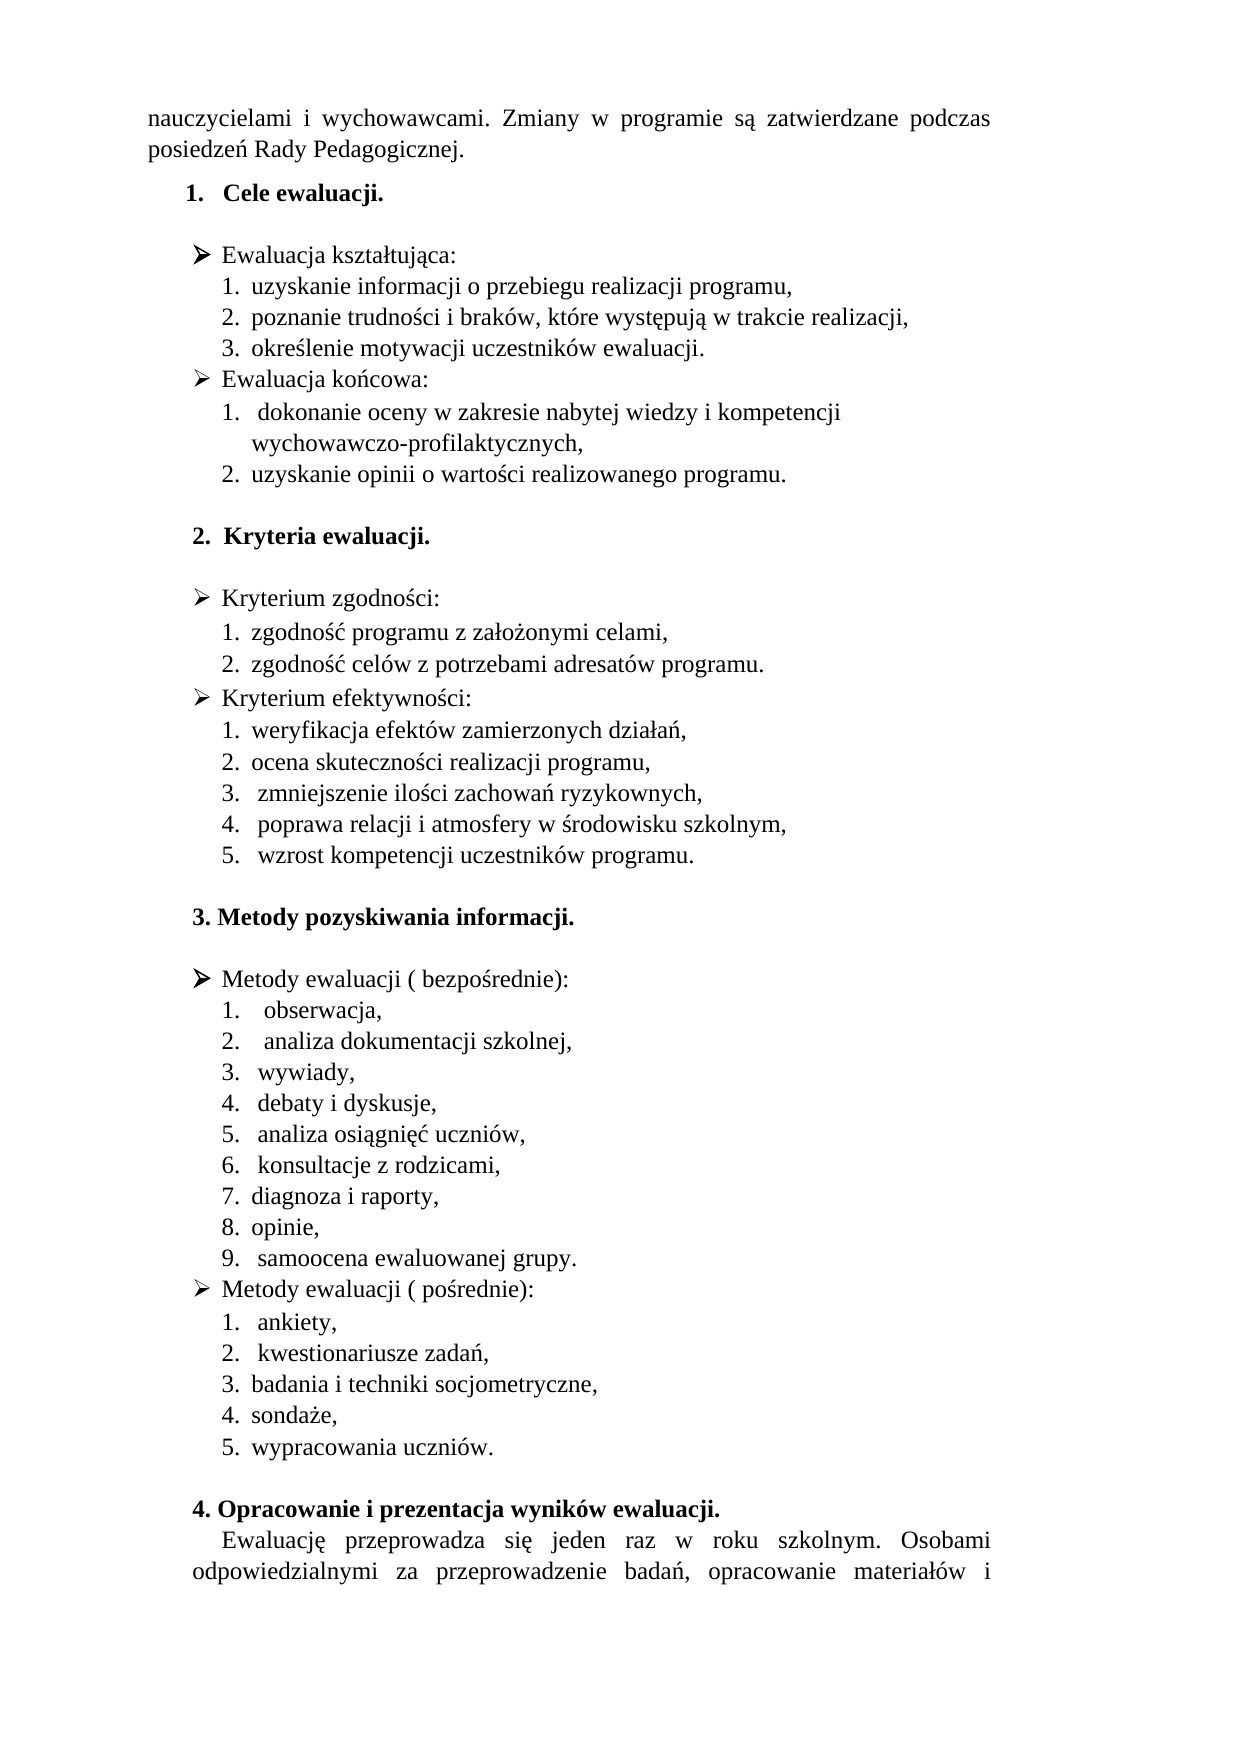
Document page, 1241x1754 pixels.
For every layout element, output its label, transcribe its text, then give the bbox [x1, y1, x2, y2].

list poznanie trudności i braków, które występują w trakcie realizacji, [221, 302, 992, 331]
list określenie motywacji uczestników ewaluacji. [221, 333, 992, 362]
list badania i techniki socjometryczne, [221, 1369, 992, 1398]
list Kryterium zgodności: [192, 583, 1093, 612]
list weryfikacja efektów zamierzonych działań, [221, 716, 992, 744]
list Metody ewaluacji ( bezpośrednie): [192, 964, 992, 993]
list obserwacja, [221, 995, 992, 1024]
list Kryterium efektywności: [192, 683, 1093, 711]
list zgodność celów z potrzebami adresatów programu. [221, 649, 1093, 678]
list kwestionariusze zadań, [221, 1338, 992, 1367]
list uzyskanie informacji o przebiegu realizacji programu, [221, 271, 992, 300]
list 2. Kryteria ewaluacji. [177, 521, 992, 550]
list wzrost kompetencji uczestników programu. [221, 840, 992, 868]
list zgodność programu z założonymi celami, [221, 617, 1093, 645]
list debaty i dyskusje, [221, 1088, 992, 1117]
list Cele ewaluacji. [185, 178, 992, 207]
list wypracowania uczniów. [221, 1432, 992, 1460]
list diagnoza i raporty, [221, 1181, 992, 1210]
list analiza osiągnięć uczniów, [221, 1119, 992, 1148]
list konsultacje z rodzicami, [221, 1150, 992, 1179]
list ankiety, [221, 1307, 992, 1336]
list sondaże, [221, 1401, 992, 1429]
list Ewaluacja kształtująca: [192, 240, 992, 269]
list ocena skuteczności realizacji programu, [221, 747, 992, 775]
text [148, 103, 992, 163]
list Ewaluacja końcowa: [192, 364, 1093, 393]
list Metody ewaluacji ( pośrednie): [192, 1274, 1093, 1303]
list zmniejszenie ilości zachowań ryzykownych, [221, 778, 992, 806]
list wywiady, [221, 1057, 992, 1086]
list 3. Metody pozyskiwania informacji. [192, 902, 992, 931]
list poprawa relacji i atmosfery w środowisku szkolnym, [221, 809, 992, 837]
list uzyskanie opinii o wartości realizowanego programu. [221, 459, 992, 488]
list dokonanie oceny w zakresie nabytej wiedzy i kompetencji wychowawczo-profilaktycznych, [221, 397, 992, 457]
list samoocena ewaluowanej grupy. [221, 1243, 992, 1272]
list opinie, [221, 1212, 992, 1241]
list 4. Opracowanie i prezentacja wyników ewaluacji. [192, 1494, 992, 1522]
list analiza dokumentacji szkolnej, [221, 1026, 992, 1055]
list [192, 1525, 992, 1584]
